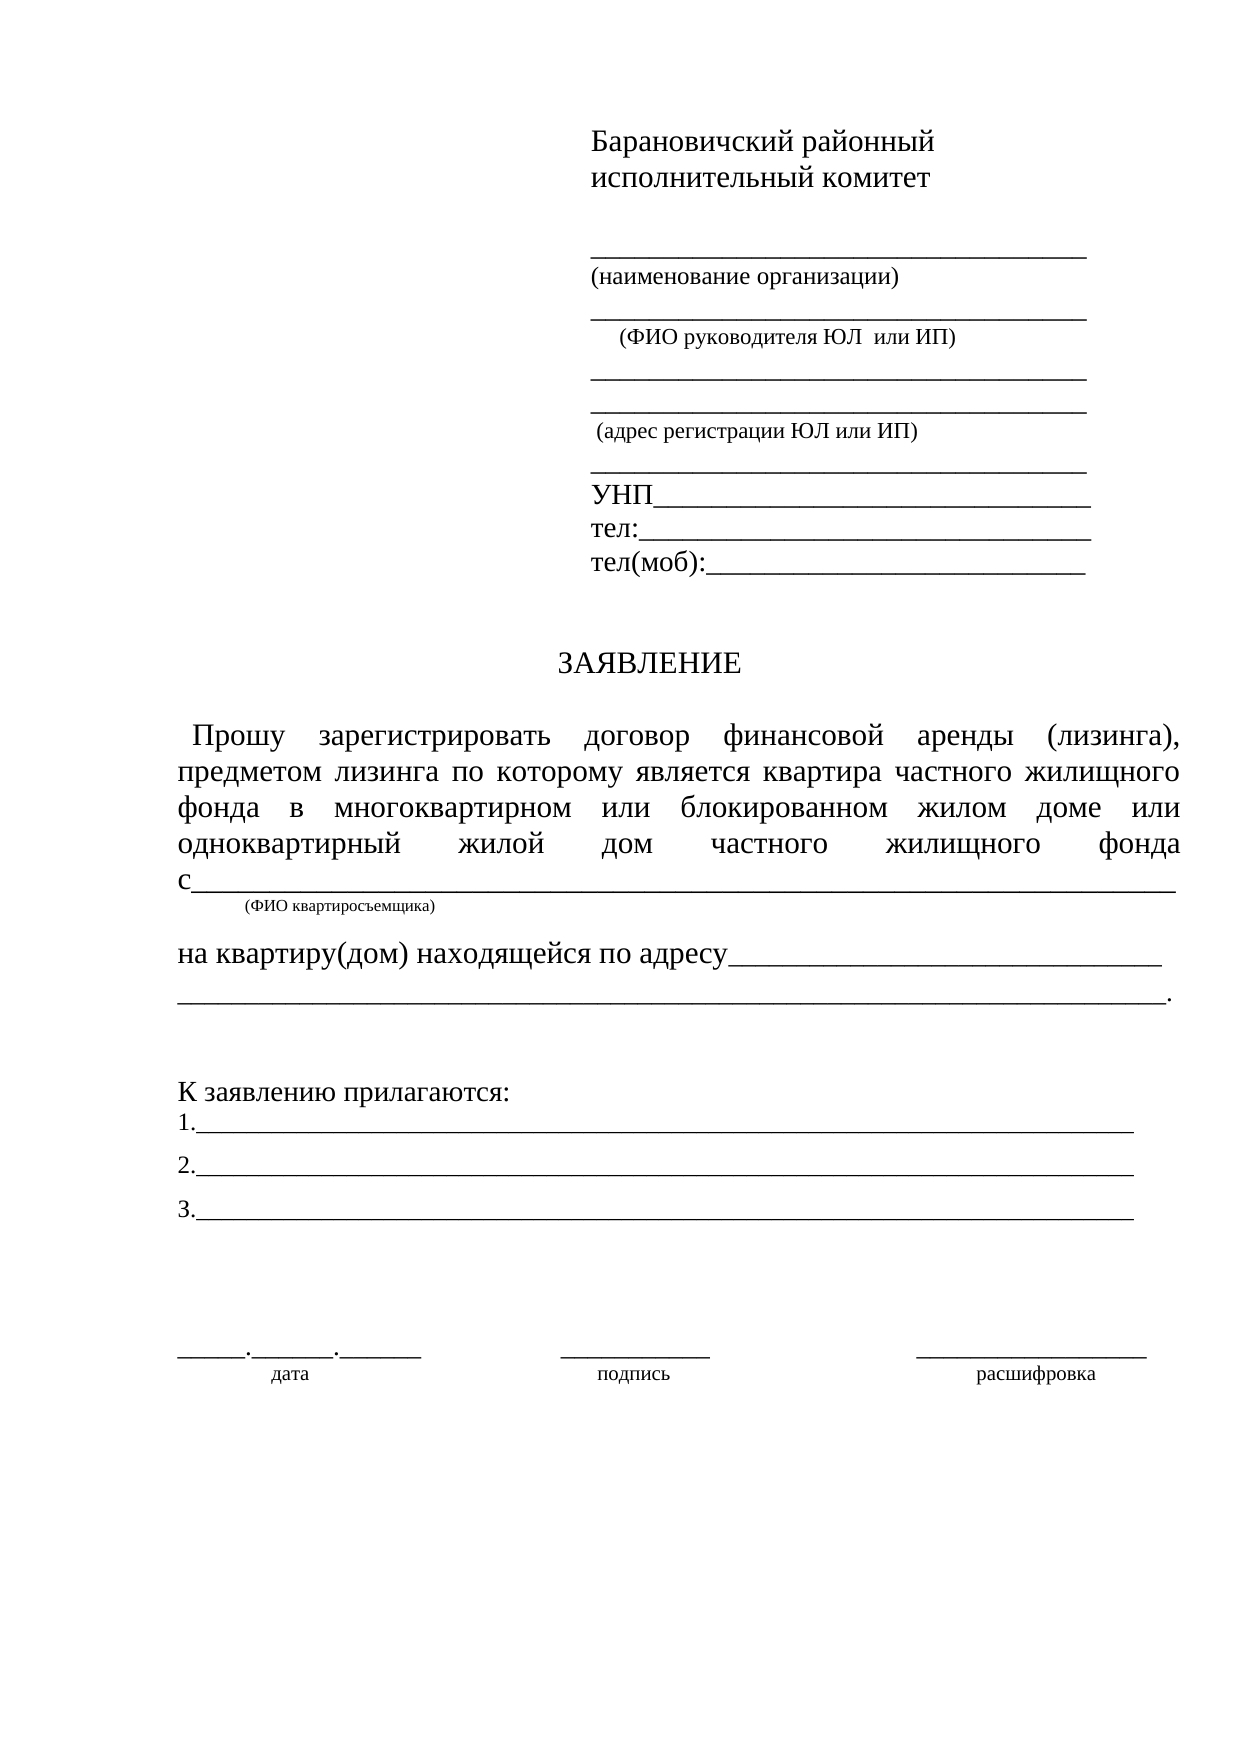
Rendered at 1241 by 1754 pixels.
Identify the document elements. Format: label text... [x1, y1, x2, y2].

text __________________________________ [591, 350, 1181, 383]
text Барановичский районный [591, 122, 1181, 158]
title УНП______________________________ [591, 477, 1181, 510]
text 2.___________________________________________________________________________ [177, 1151, 1181, 1179]
text __________________________________ [591, 443, 1181, 477]
text З.___________________________________________________________________________ [177, 1194, 1181, 1222]
text (адрес регистрации ЮЛ или ИП) [591, 417, 1181, 443]
text тел:_______________________________ [591, 510, 1181, 544]
text Прошу зарегистрировать договор финансовой аренды (лизинга), предметом лизинга по которому является квартира частного жилищного фонда в многоквартирном или блокированном жилом доме или одноквартирный жилой дом частного жилищного фонда с_______________________________________________________________ [177, 716, 1181, 896]
text __________________________________ [591, 290, 1181, 323]
text ЗАЯВЛЕНИЕ [118, 644, 1181, 680]
text дата подпись расшифровка [177, 1361, 1181, 1385]
text на квартиру(дом) находящейся по адресу________________________________ [177, 934, 1181, 971]
text __________________________________ [591, 383, 1181, 417]
text К заявлению прилагаются: [177, 1074, 1181, 1107]
text (ФИО квартиросъемщика) [177, 896, 1181, 929]
text __________________________________ [591, 228, 1181, 261]
text _____.______.______ ___________ _________________ [177, 1330, 1181, 1361]
text _________________________________________________________________________. [177, 976, 1181, 1007]
text (ФИО руководителя ЮЛ или ИП) [591, 323, 1181, 350]
text 1.___________________________________________________________________________ [177, 1107, 1181, 1136]
text (наименование организации) [591, 261, 1181, 290]
text тел(моб):__________________________ [591, 544, 1181, 577]
text исполнительный комитет [591, 158, 1181, 194]
